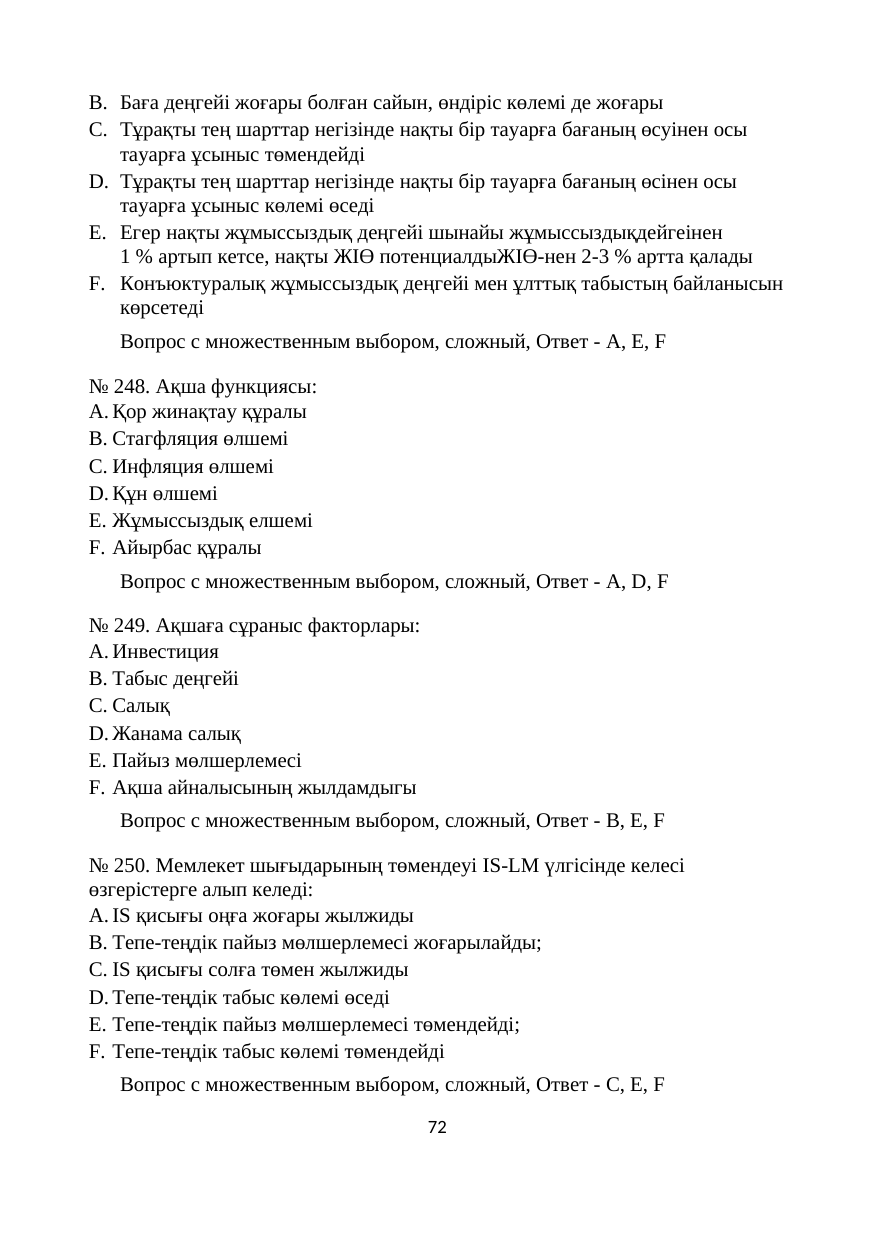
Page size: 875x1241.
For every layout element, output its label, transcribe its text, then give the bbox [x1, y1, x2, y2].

text № 249. Ақшаға сұраныс факторлары: [89, 613, 785, 637]
text № 248. Ақша функциясы: [89, 373, 785, 398]
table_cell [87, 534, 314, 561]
text № 250. Мемлекет шығыдарының төмендеуі IS-LM үлгісінде келесі өзгерістерге алып келеді: [89, 853, 785, 901]
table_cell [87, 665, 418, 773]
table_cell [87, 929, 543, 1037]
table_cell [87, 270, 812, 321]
text Вопрос с множественным выбором, сложный, Ответ - A, D, F [120, 568, 754, 593]
text Вопрос с множественным выбором, сложный, Ответ - B, E, F [120, 808, 754, 832]
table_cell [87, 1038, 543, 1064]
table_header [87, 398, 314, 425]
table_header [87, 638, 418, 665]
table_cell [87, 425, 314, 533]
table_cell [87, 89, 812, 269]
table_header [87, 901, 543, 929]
text Вопрос с множественным выбором, сложный, Ответ - A, E, F [120, 329, 754, 353]
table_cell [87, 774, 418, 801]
text Вопрос с множественным выбором, сложный, Ответ - C, E, F [120, 1072, 754, 1096]
